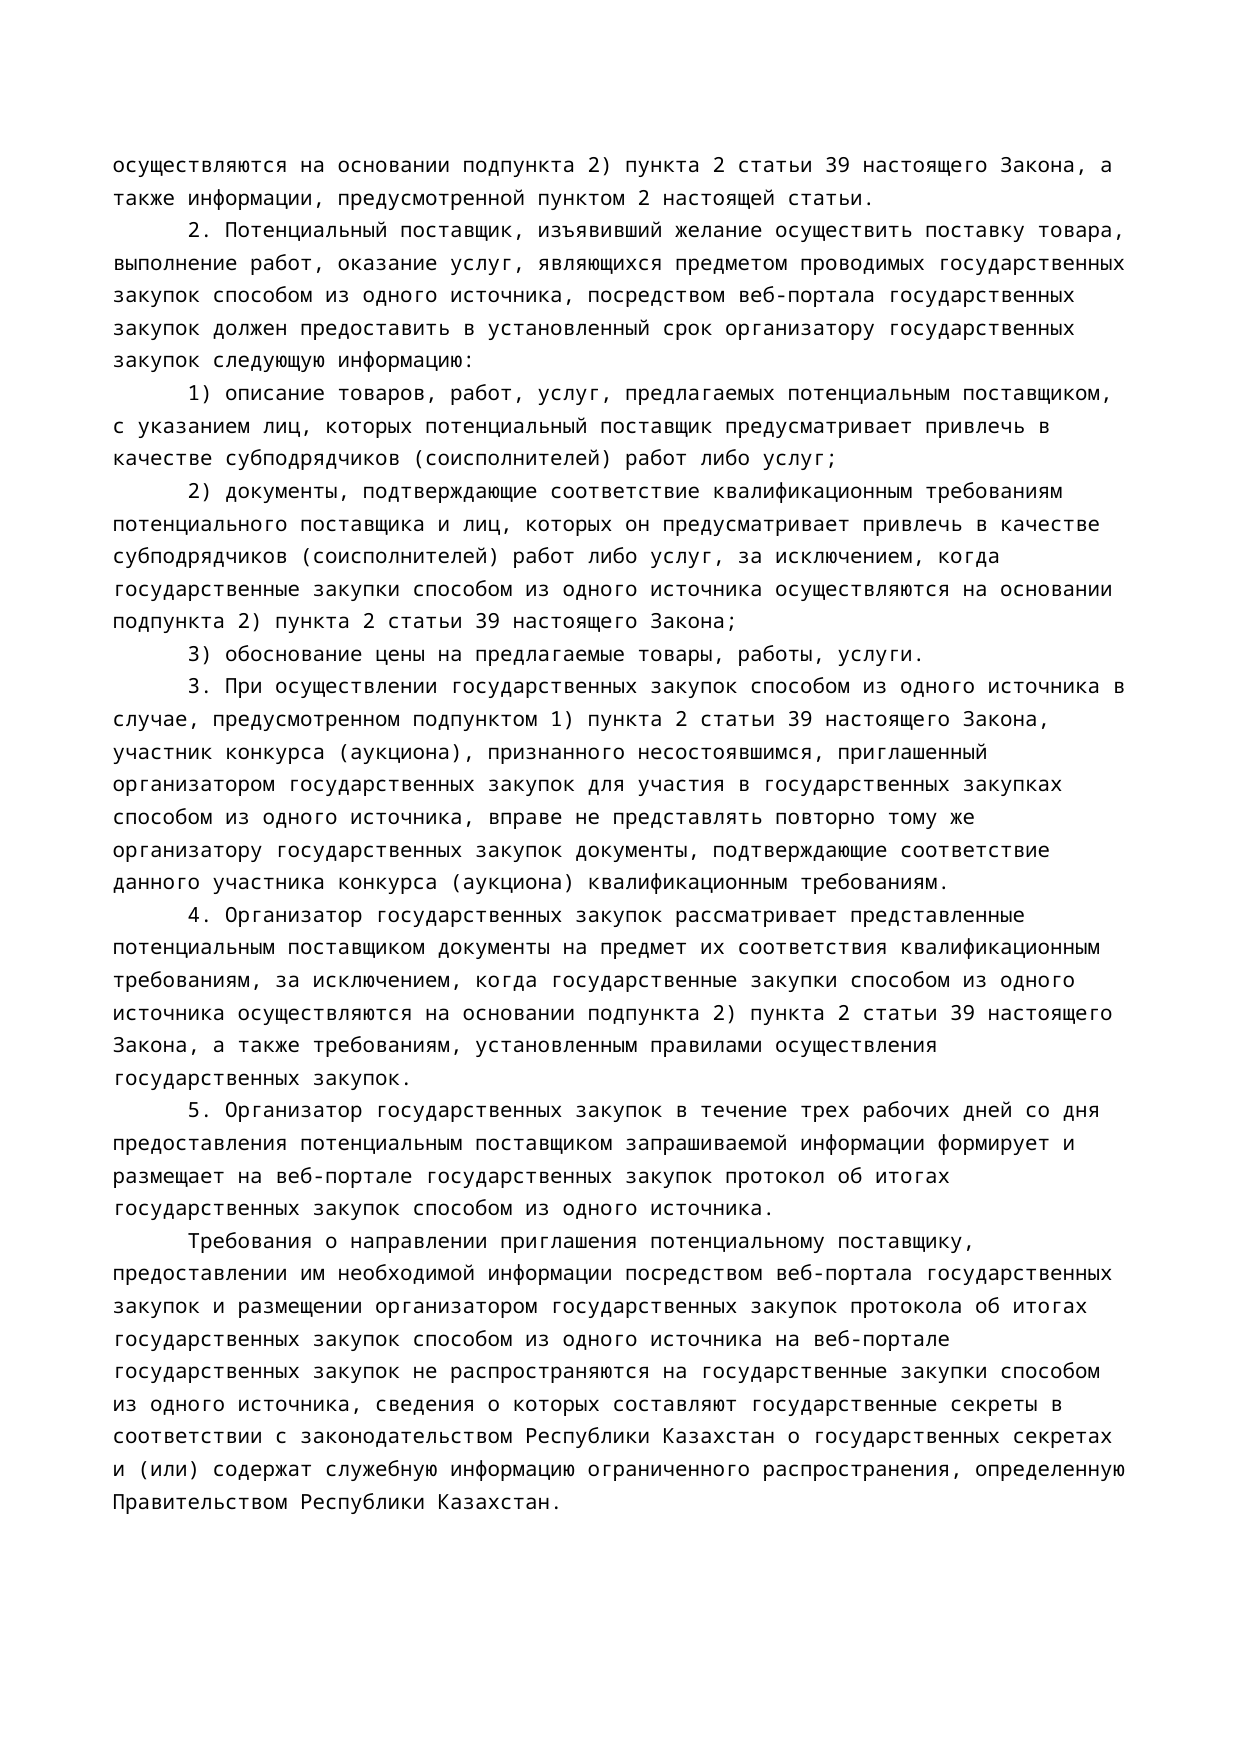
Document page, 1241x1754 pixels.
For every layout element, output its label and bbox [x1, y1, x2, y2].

text [112, 150, 1128, 1515]
